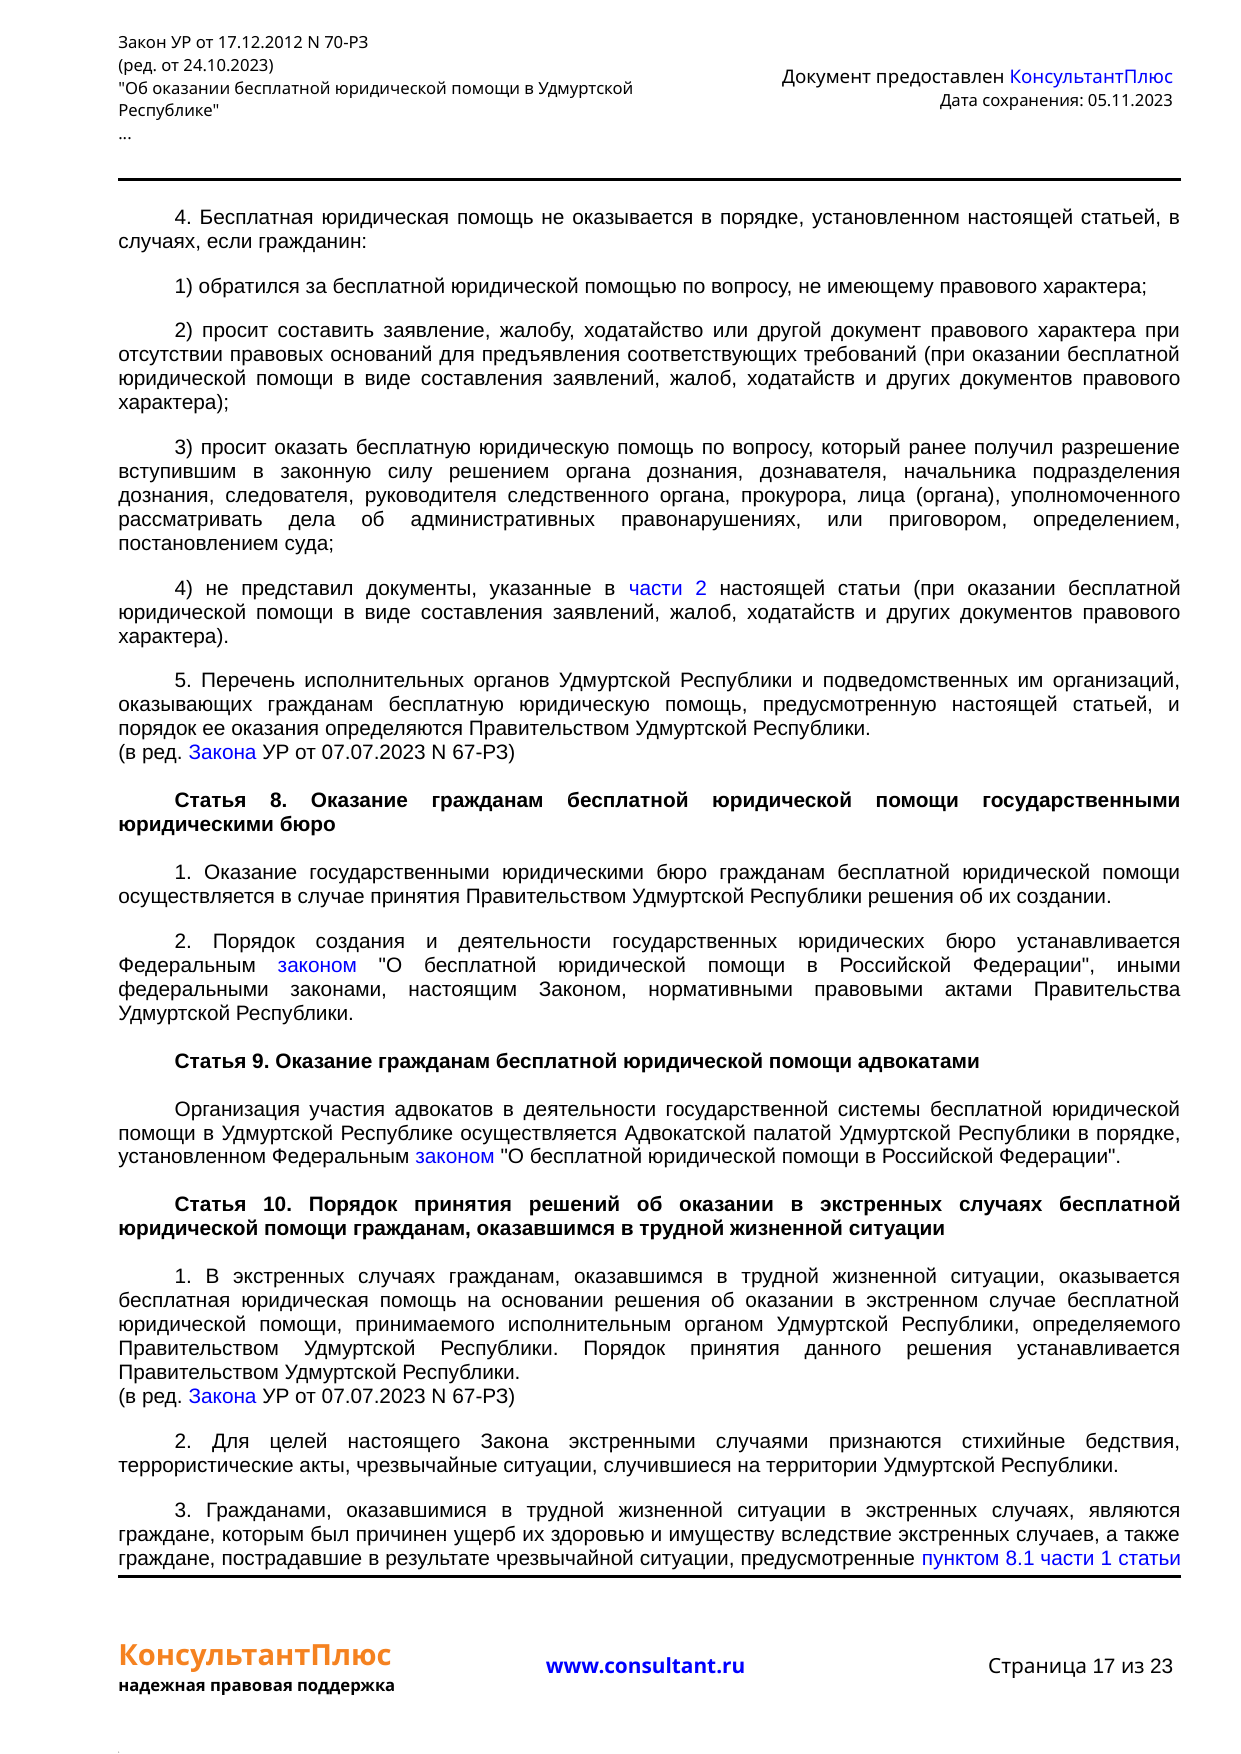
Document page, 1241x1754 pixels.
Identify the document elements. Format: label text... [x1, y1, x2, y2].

text 2. Порядок создания и деятельности государственных юридических бюро устанавливается Федеральным законом "О бесплатной юридической помощи в Российской Федерации", иными федеральными законами, настоящим Законом, нормативными правовыми актами Правительства Удмуртской Республики. [118, 929, 1181, 1024]
title Статья 8. Оказание гражданам бесплатной юридической помощи государственными юридическими бюро [118, 788, 1181, 836]
text 4. Бесплатная юридическая помощь не оказывается в порядке, установленном настоящей статьей, в случаях, если гражданин: [118, 205, 1181, 253]
text 5. Перечень исполнительных органов Удмуртской Республики и подведомственных им организаций, оказывающих гражданам бесплатную юридическую помощь, предусмотренную настоящей статьей, и порядок ее оказания определяются Правительством Удмуртской Республики. [118, 668, 1181, 740]
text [118, 1497, 1181, 1569]
title Статья 9. Оказание гражданам бесплатной юридической помощи адвокатами [118, 1048, 1181, 1072]
text Организация участия адвокатов в деятельности государственной системы бесплатной юридической помощи в Удмуртской Республике осуществляется Адвокатской палатой Удмуртской Республики в порядке, установленном Федеральным законом "О бесплатной юридической помощи в Российской Федерации". [118, 1096, 1181, 1168]
text 1. Оказание государственными юридическими бюро гражданам бесплатной юридической помощи осуществляется в случае принятия Правительством Удмуртской Республики решения об их создании. [118, 860, 1181, 908]
text 1. В экстренных случаях гражданам, оказавшимся в трудной жизненной ситуации, оказывается бесплатная юридическая помощь на основании решения об оказании в экстренном случае бесплатной юридической помощи, принимаемого исполнительным органом Удмуртской Республики, определяемого Правительством Удмуртской Республики. Порядок принятия данного решения устанавливается Правительством Удмуртской Республики. [118, 1264, 1181, 1384]
text 4) не представил документы, указанные в части 2 настоящей статьи (при оказании бесплатной юридической помощи в виде составления заявлений, жалоб, ходатайств и других документов правового характера). [118, 576, 1181, 647]
text (в ред. Закона УР от 07.07.2023 N 67-РЗ) [118, 740, 1181, 764]
text 2) просит составить заявление, жалобу, ходатайство или другой документ правового характера при отсутствии правовых оснований для предъявления соответствующих требований (при оказании бесплатной юридической помощи в виде составления заявлений, жалоб, ходатайств и других документов правового характера); [118, 318, 1181, 414]
text 1) обратился за бесплатной юридической помощью по вопросу, не имеющему правового характера; [118, 273, 1181, 297]
text 3) просит оказать бесплатную юридическую помощь по вопросу, который ранее получил разрешение вступившим в законную силу решением органа дознания, дознавателя, начальника подразделения дознания, следователя, руководителя следственного органа, прокурора, лица (органа), уполномоченного рассматривать дела об административных правонарушениях, или приговором, определением, постановлением суда; [118, 435, 1181, 555]
text 2. Для целей настоящего Закона экстренными случаями признаются стихийные бедствия, террористические акты, чрезвычайные ситуации, случившиеся на территории Удмуртской Республики. [118, 1429, 1181, 1477]
text (в ред. Закона УР от 07.07.2023 N 67-РЗ) [118, 1384, 1181, 1408]
title Статья 10. Порядок принятия решений об оказании в экстренных случаях бесплатной юридической помощи гражданам, оказавшимся в трудной жизненной ситуации [118, 1192, 1181, 1240]
